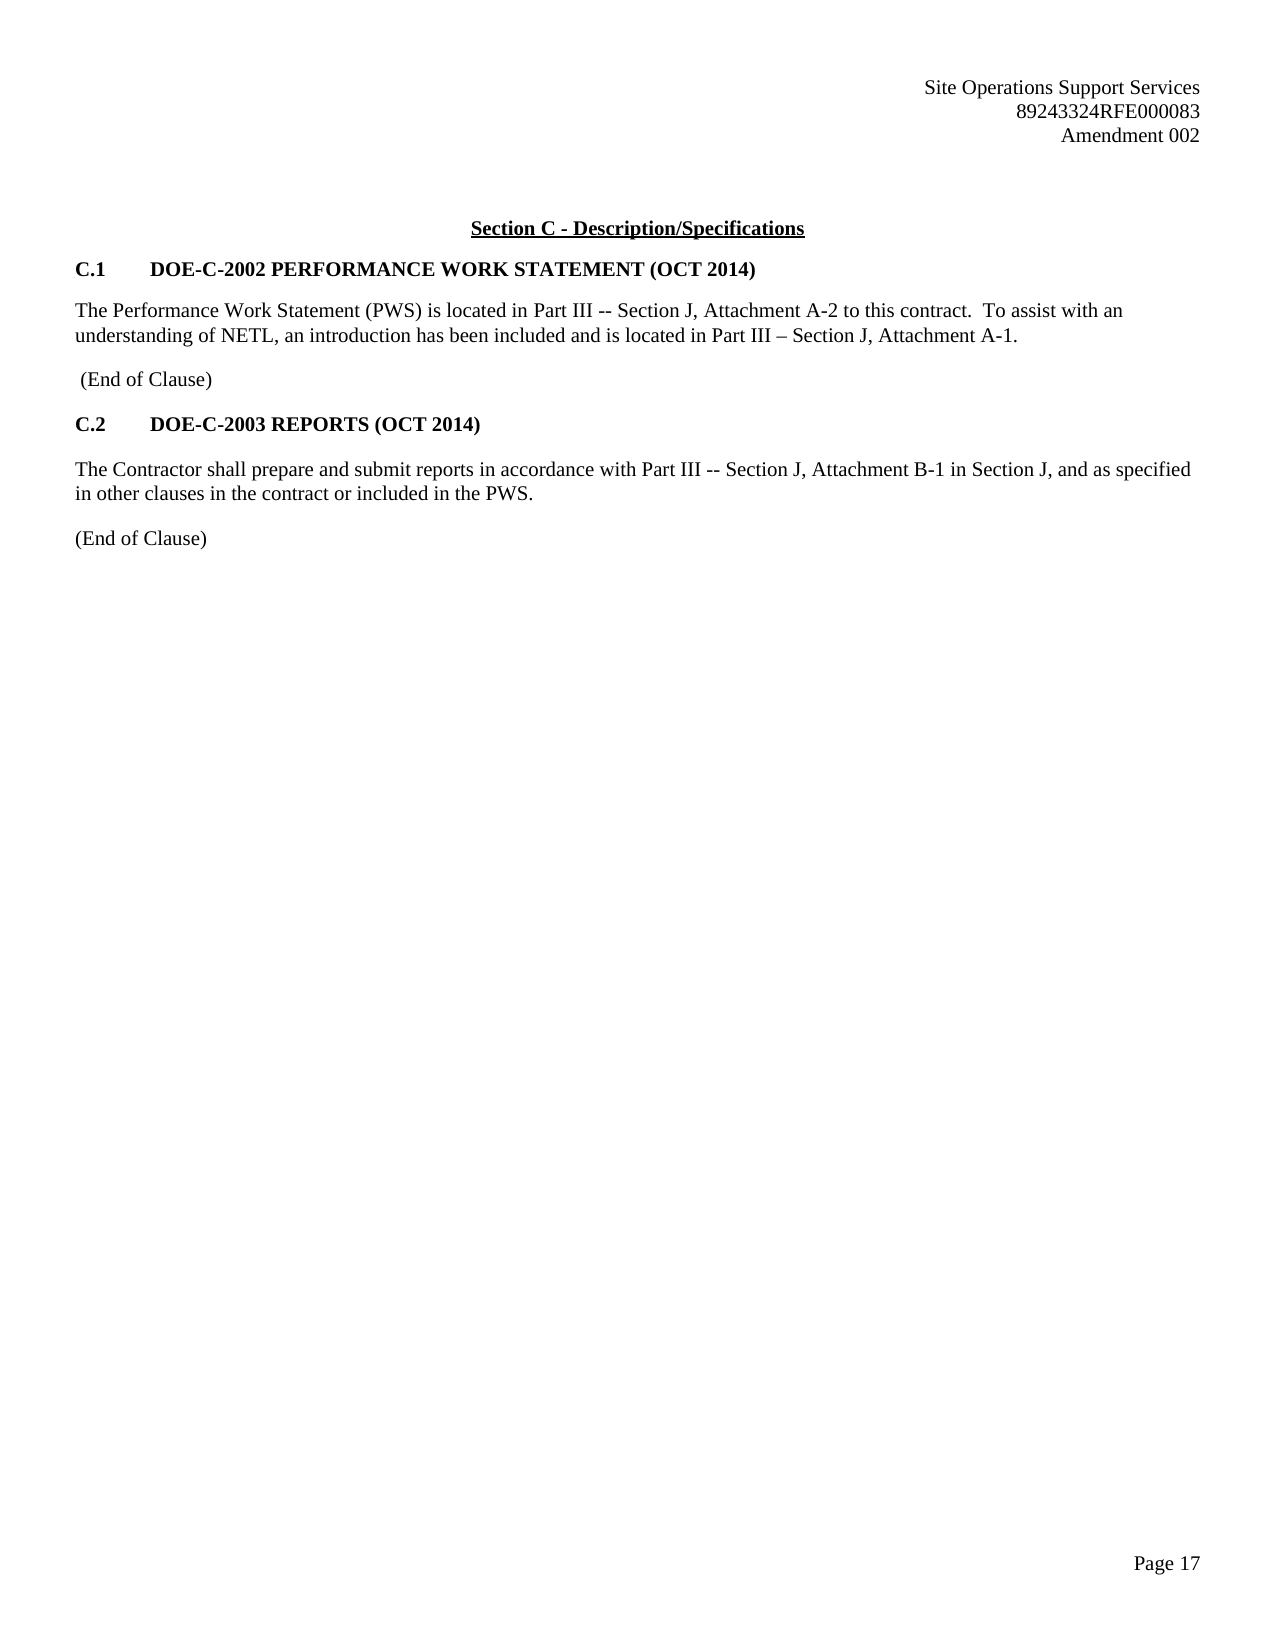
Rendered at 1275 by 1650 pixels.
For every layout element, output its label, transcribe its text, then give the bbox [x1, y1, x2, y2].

text C.1 DOE-C-2002 PERFORMANCE WORK STATEMENT (OCT 2014) [75, 257, 1200, 281]
text Section C - Description/Specifications [75, 216, 1200, 240]
text The Contractor shall prepare and submit reports in accordance with Part III -- Section J, Attachment B-1 in Section J, and as specified in other clauses in the contract or included in the PWS. [75, 457, 1200, 505]
text C.2 DOE-C-2003 REPORTS (OCT 2014) [75, 412, 1200, 436]
text (End of Clause) [75, 526, 1200, 550]
text (End of Clause) [75, 367, 1200, 391]
text The Performance Work Statement (PWS) is located in Part III -- Section J, Attachment A-2 to this contract. To assist with an understanding of NETL, an introduction has been included and is located in Part III – Section J, Attachment A-1. [75, 298, 1200, 347]
